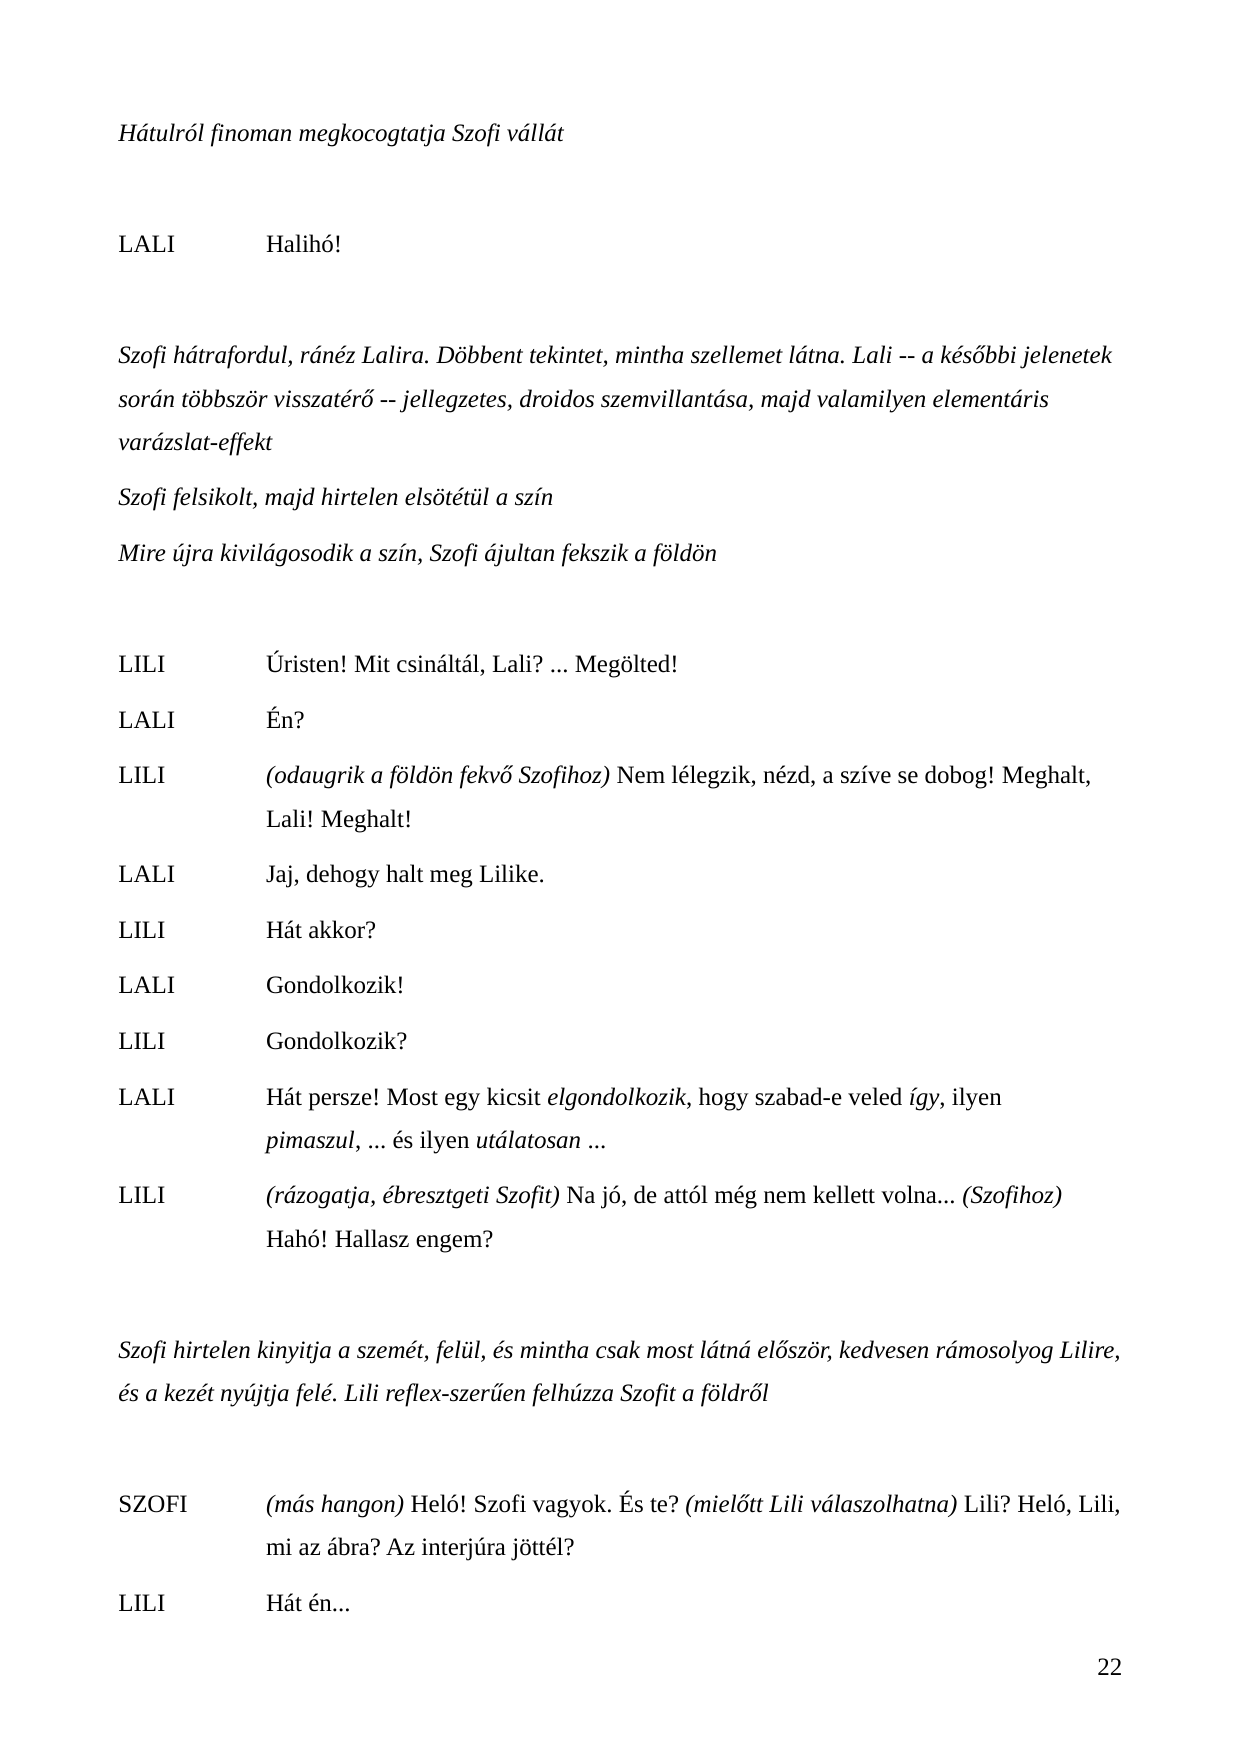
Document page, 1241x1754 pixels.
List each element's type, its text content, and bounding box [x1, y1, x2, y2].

text LILI Úristen! Mit csináltál, Lali? ... Megölted! [118, 649, 1122, 678]
text SZOFI (más hangon) Heló! Szofi vagyok. És te? (mielőtt Lili válaszolhatna) Lili? Heló, Lili, mi az ábra? Az interjúra jöttél? [118, 1489, 1122, 1561]
text LILI (odaugrik a földön fekvő Szofihoz) Nem lélegzik, nézd, a szíve se dobog! Meghalt, Lali! Meghalt! [118, 761, 1122, 832]
text LALI Halihó! [118, 229, 1122, 258]
text LILI Gondolkozik? [118, 1026, 1122, 1055]
text Szofi hirtelen kinyitja a szemét, felül, és mintha csak most látná először, kedvesen rámosolyog Lilire, és a kezét nyújtja felé. Lili reflex-szerűen felhúzza Szofit a földről [118, 1335, 1122, 1407]
text LALI Jaj, dehogy halt meg Lilike. [118, 859, 1122, 888]
text Szofi felsikolt, majd hirtelen elsötétül a szín [118, 482, 1122, 511]
text LILI Hát én... [118, 1588, 1122, 1617]
text LALI Hát persze! Most egy kicsit elgondolkozik, hogy szabad-e veled így, ilyen pimaszul, ... és ilyen utálatosan ... [118, 1082, 1122, 1154]
text LALI Gondolkozik! [118, 971, 1122, 999]
text LALI Én? [118, 705, 1122, 734]
text LILI (rázogatja, ébresztgeti Szofit) Na jó, de attól még nem kellett volna... (Szofihoz) Hahó! Hallasz engem? [118, 1181, 1122, 1252]
text LILI Hát akkor? [118, 915, 1122, 944]
text Hátulról finoman megkocogtatja Szofi vállát [118, 118, 1122, 147]
text Mire újra kivilágosodik a szín, Szofi ájultan fekszik a földön [118, 538, 1122, 567]
text Szofi hátrafordul, ránéz Lalira. Döbbent tekintet, mintha szellemet látna. Lali -- a későbbi jelenetek során többször visszatérő -- jellegzetes, droidos szemvillantása, majd valamilyen elementáris varázslat-effekt [118, 341, 1122, 456]
